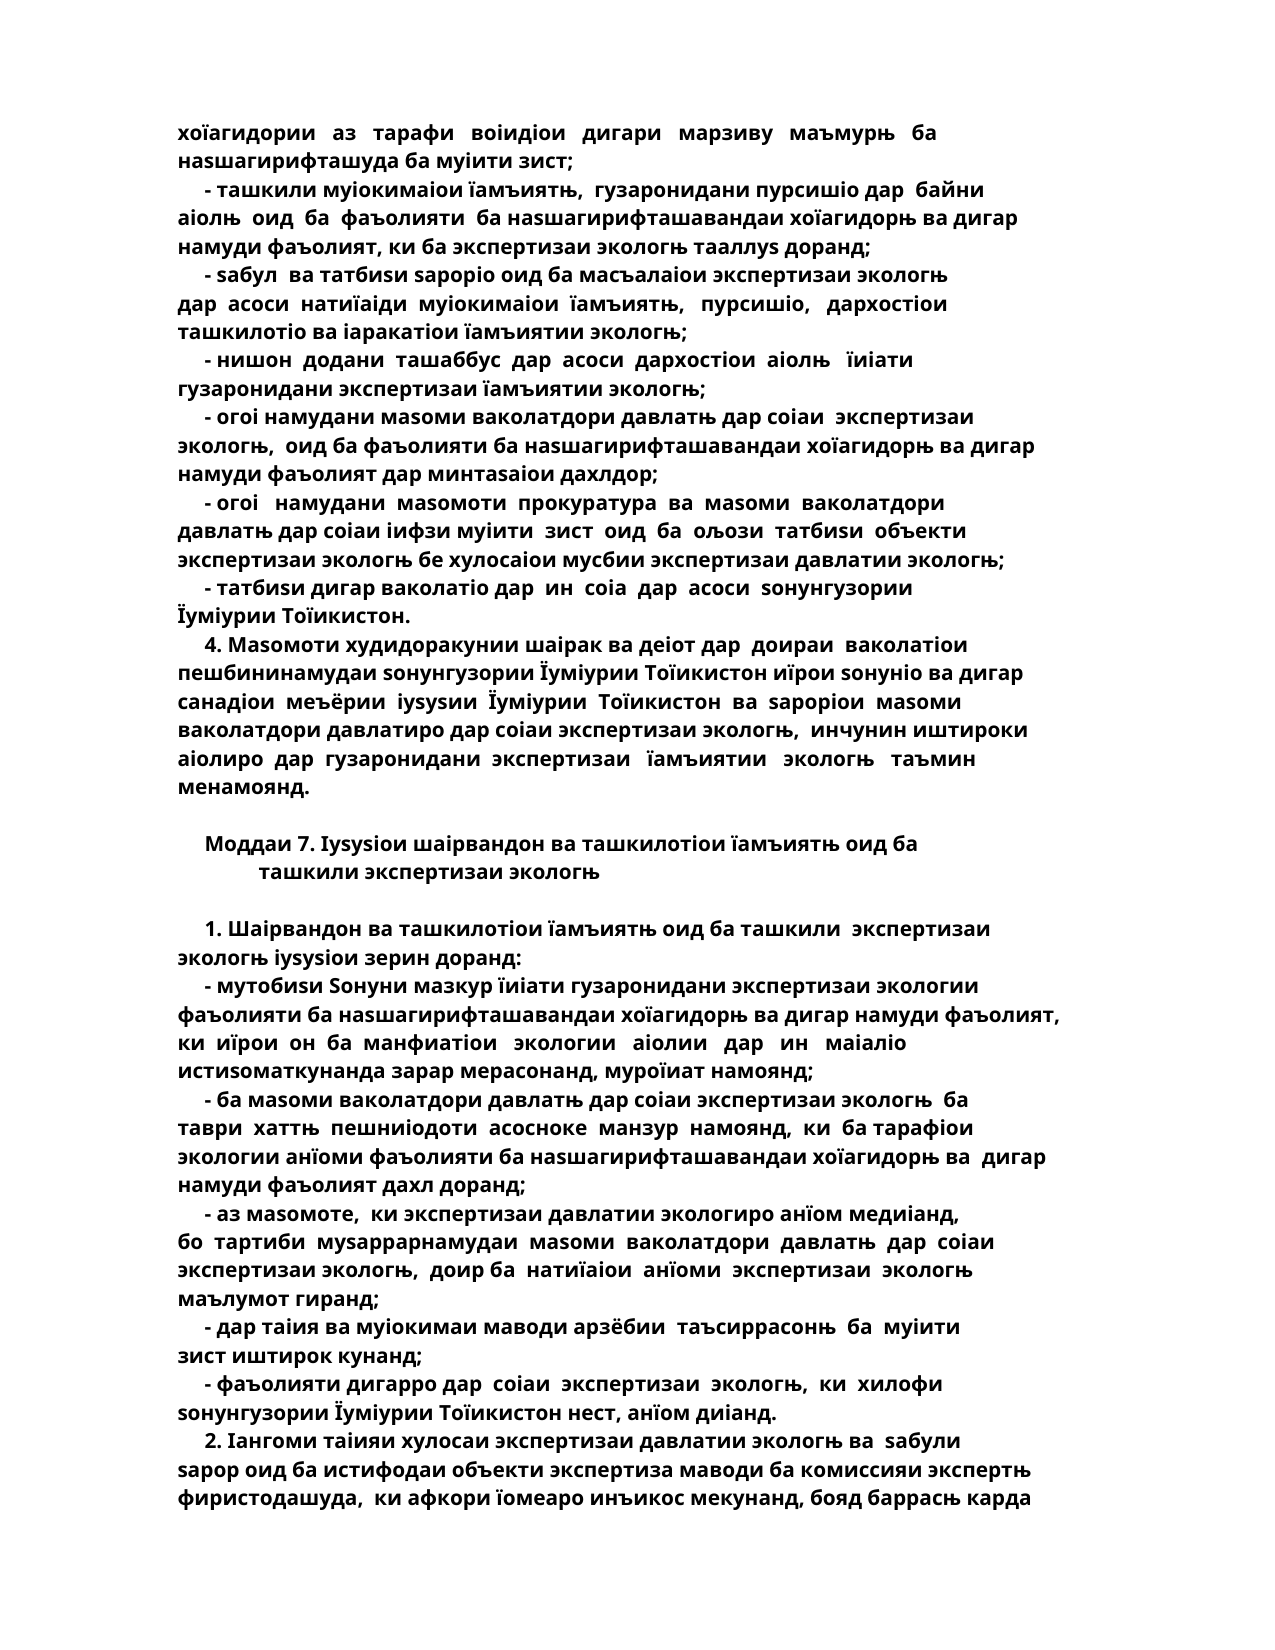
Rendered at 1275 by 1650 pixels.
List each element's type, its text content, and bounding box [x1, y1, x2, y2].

text хоїагидории аз тарафи воіидіои дигари марзиву маъмурњ ба [177, 118, 1186, 147]
text бо тартиби муѕаррарнамудаи маѕоми ваколатдори давлатњ дар соіаи [177, 1227, 1186, 1256]
text таври хаттњ пешниіодоти асосноке манзур намоянд, ки ба тарафіои [177, 1113, 1186, 1142]
text ки иїрои он ба манфиатіои экологии аіолии дар ин маіаліо [177, 1028, 1186, 1057]
text фиристодашуда, ки афкори їомеаро инъикос мекунанд, бояд баррасњ карда [177, 1483, 1186, 1512]
text наѕшагирифташуда ба муіити зист; [177, 147, 1186, 175]
text истиѕоматкунанда зарар мерасонанд, муроїиат намоянд; [177, 1057, 1186, 1085]
text - огоі намудани маѕоми ваколатдори давлатњ дар соіаи экспертизаи [177, 402, 1186, 431]
text пешбининамудаи ѕонунгузории Їуміурии Тоїикистон иїрои ѕонуніо ва дигар [177, 658, 1186, 687]
text 4. Маѕомоти худидоракунии шаірак ва деіот дар доираи ваколатіои [177, 630, 1186, 658]
text фаъолияти ба наѕшагирифташавандаи хоїагидорњ ва дигар намуди фаъолият, [177, 1000, 1186, 1028]
text Моддаи 7. Іуѕуѕіои шаірвандон ва ташкилотіои їамъиятњ оид ба [177, 829, 1186, 857]
text дар асоси натиїаіди муіокимаіои їамъиятњ, пурсишіо, дархостіои [177, 289, 1186, 317]
text 1. Шаірвандон ва ташкилотіои їамъиятњ оид ба ташкили экспертизаи [177, 914, 1186, 943]
text зист иштирок кунанд; [177, 1341, 1186, 1369]
text аіолњ оид ба фаъолияти ба наѕшагирифташавандаи хоїагидорњ ва дигар [177, 203, 1186, 232]
text 2. Іангоми таіияи хулосаи экспертизаи давлатии экологњ ва ѕабули [177, 1426, 1186, 1455]
text - фаъолияти дигарро дар соіаи экспертизаи экологњ, ки хилофи [177, 1369, 1186, 1398]
text ѕонунгузории Їуміурии Тоїикистон нест, анїом диіанд. [177, 1398, 1186, 1426]
text Їуміурии Тоїикистон. [177, 602, 1186, 630]
text - ташкили муіокимаіои їамъиятњ, гузаронидани пурсишіо дар байни [177, 175, 1186, 203]
text ваколатдори давлатиро дар соіаи экспертизаи экологњ, инчунин иштироки [177, 715, 1186, 744]
text аіолиро дар гузаронидани экспертизаи їамъиятии экологњ таъмин [177, 744, 1186, 772]
text ташкили экспертизаи экологњ [177, 857, 1186, 886]
text - мутобиѕи Ѕонуни мазкур їиіати гузаронидани экспертизаи экологии [177, 971, 1186, 1000]
text экологњ іуѕуѕіои зерин доранд: [177, 943, 1186, 971]
text ѕарор оид ба истифодаи объекти экспертиза маводи ба комиссияи экспертњ [177, 1455, 1186, 1483]
text - огоі намудани маѕомоти прокуратура ва маѕоми ваколатдори [177, 488, 1186, 516]
text намуди фаъолият дахл доранд; [177, 1170, 1186, 1199]
text маълумот гиранд; [177, 1284, 1186, 1312]
text экологии анїоми фаъолияти ба наѕшагирифташавандаи хоїагидорњ ва дигар [177, 1142, 1186, 1170]
text ташкилотіо ва іаракатіои їамъиятии экологњ; [177, 317, 1186, 346]
text экспертизаи экологњ, доир ба натиїаіои анїоми экспертизаи экологњ [177, 1256, 1186, 1284]
text - ба маѕоми ваколатдори давлатњ дар соіаи экспертизаи экологњ ба [177, 1085, 1186, 1113]
text намуди фаъолият, ки ба экспертизаи экологњ тааллуѕ доранд; [177, 232, 1186, 260]
text - татбиѕи дигар ваколатіо дар ин соіа дар асоси ѕонунгузории [177, 573, 1186, 602]
text гузаронидани экспертизаи їамъиятии экологњ; [177, 374, 1186, 402]
text экологњ, оид ба фаъолияти ба наѕшагирифташавандаи хоїагидорњ ва дигар [177, 431, 1186, 459]
text намуди фаъолият дар минтаѕаіои дахлдор; [177, 459, 1186, 488]
text - ѕабул ва татбиѕи ѕароріо оид ба масъалаіои экспертизаи экологњ [177, 260, 1186, 289]
text давлатњ дар соіаи іифзи муіити зист оид ба ољози татбиѕи объекти [177, 516, 1186, 545]
text - дар таіия ва муіокимаи маводи арзёбии таъсиррасонњ ба муіити [177, 1312, 1186, 1341]
text менамоянд. [177, 772, 1186, 801]
text экспертизаи экологњ бе хулосаіои мусбии экспертизаи давлатии экологњ; [177, 545, 1186, 573]
text - нишон додани ташаббус дар асоси дархостіои аіолњ їиіати [177, 346, 1186, 374]
text - аз маѕомоте, ки экспертизаи давлатии экологиро анїом медиіанд, [177, 1199, 1186, 1227]
text санадіои меъёрии іуѕуѕии Їуміурии Тоїикистон ва ѕароріои маѕоми [177, 687, 1186, 715]
